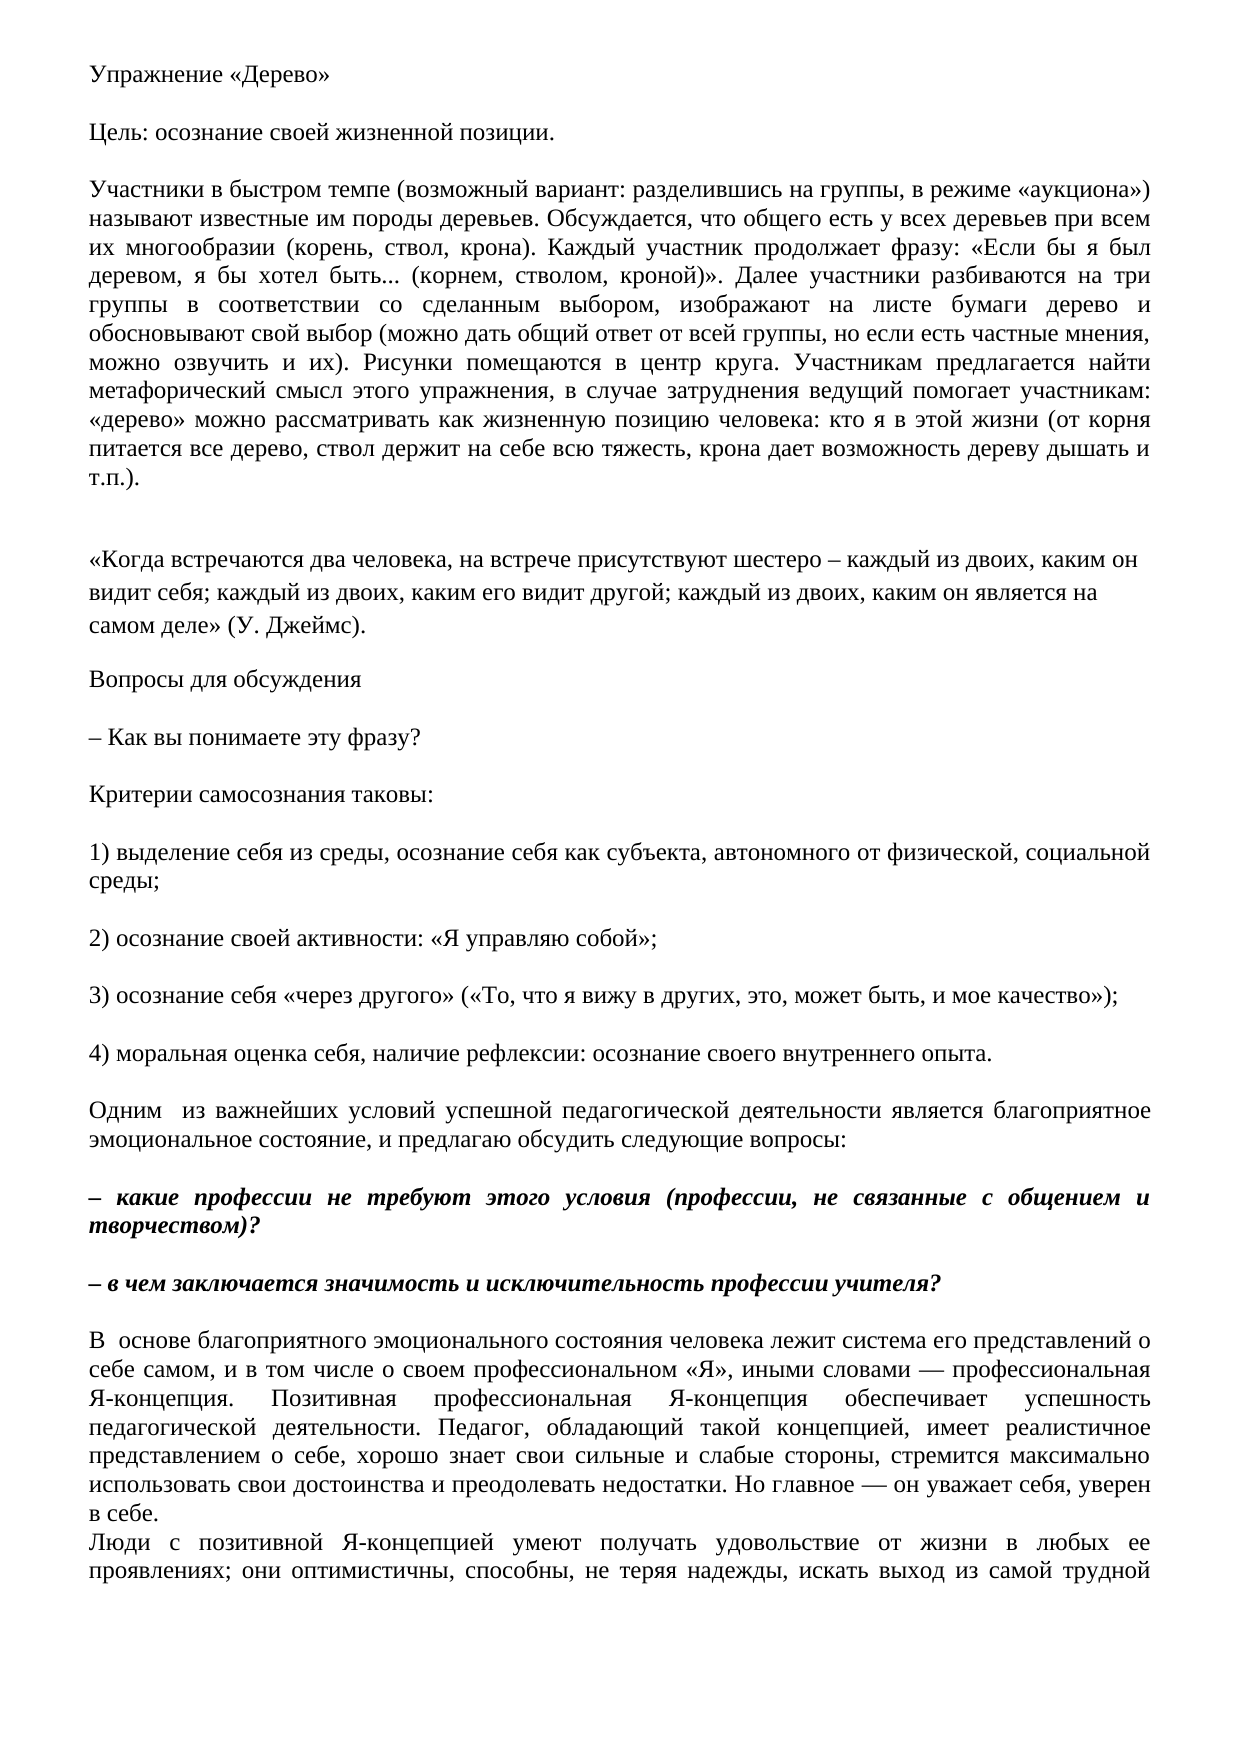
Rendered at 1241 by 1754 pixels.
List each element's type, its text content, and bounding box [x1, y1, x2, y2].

text 2) осознание своей активности: «Я управляю собой»; [89, 923, 1152, 952]
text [89, 1527, 1152, 1584]
text 4) моральная оценка себя, наличие рефлексии: осознание своего внутреннего опыта. [89, 1038, 1152, 1067]
text Цель: осознание своей жизненной позиции. [89, 117, 1152, 145]
text – какие профессии не требуют этого условия (профессии, не связанные с общением и творчеством)? [89, 1182, 1152, 1239]
text Одним из важнейших условий успешной педагогической деятельности является благоприятное эмоциональное состояние, и предлагаю обсудить следующие вопросы: [89, 1095, 1152, 1153]
text 3) осознание себя «через другого» («То, что я вижу в других, это, может быть, и мое качество»); [89, 980, 1152, 1009]
text 1) выделение себя из среды, осознание себя как субъекта, автономного от физической, социальной среды; [89, 837, 1152, 894]
text Вопросы для обсуждения [89, 664, 1152, 693]
text Критерии самосознания таковы: [89, 779, 1152, 808]
text Упражнение «Дерево» [89, 59, 1152, 88]
text – в чем заключается значимость и исключительность профессии учителя? [89, 1268, 1152, 1297]
text В основе благоприятного эмоционального состояния человека лежит система его представлений о себе самом, и в том числе о своем профессиональном «Я», иными словами — профессиональная Я-концепция. Позитивная профессиональная Я-концепция обеспечивает успешность педагогической деятельности. Педагог, обладающий такой концепцией, имеет реалистичное представлением о себе, хорошо знает свои сильные и слабые стороны, стремится максимально использовать свои достоинства и преодолевать недостатки. Но главное — он уважает себя, уверен в себе. [89, 1325, 1152, 1527]
text Участники в быстром темпе (возможный вариант: разделившись на группы, в режиме «аукциона») называют известные им породы деревьев. Обсуждается, что общего есть у всех деревьев при всем их многообразии (корень, ствол, крона). Каждый участник продолжает фразу: «Если бы я был деревом, я бы хотел быть... (корнем, стволом, кроной)». Далее участники разбиваются на три группы в соответствии со сделанным выбором, изображают на листе бумаги дерево и обосновывают свой выбор (можно дать общий ответ от всей группы, но если есть частные мнения, можно озвучить и их). Рисунки помещаются в центр круга. Участникам предлагается найти метафорический смысл этого упражнения, в случае затруднения ведущий помогает участникам: «дерево» можно рассматривать как жизненную позицию человека: кто я в этой жизни (от корня питается все дерево, ствол держит на себе всю тяжесть, крона дает возможность дереву дышать и т.п.). [89, 174, 1152, 490]
text – Как вы понимаете эту фразу? [89, 722, 1152, 750]
text «Когда встречаются два человека, на встрече присутствуют шестеро – каждый из двоих, каким он видит себя; каждый из двоих, каким его видит другой; каждый из двоих, каким он является на самом деле» (У. Джеймс). [89, 544, 1152, 639]
